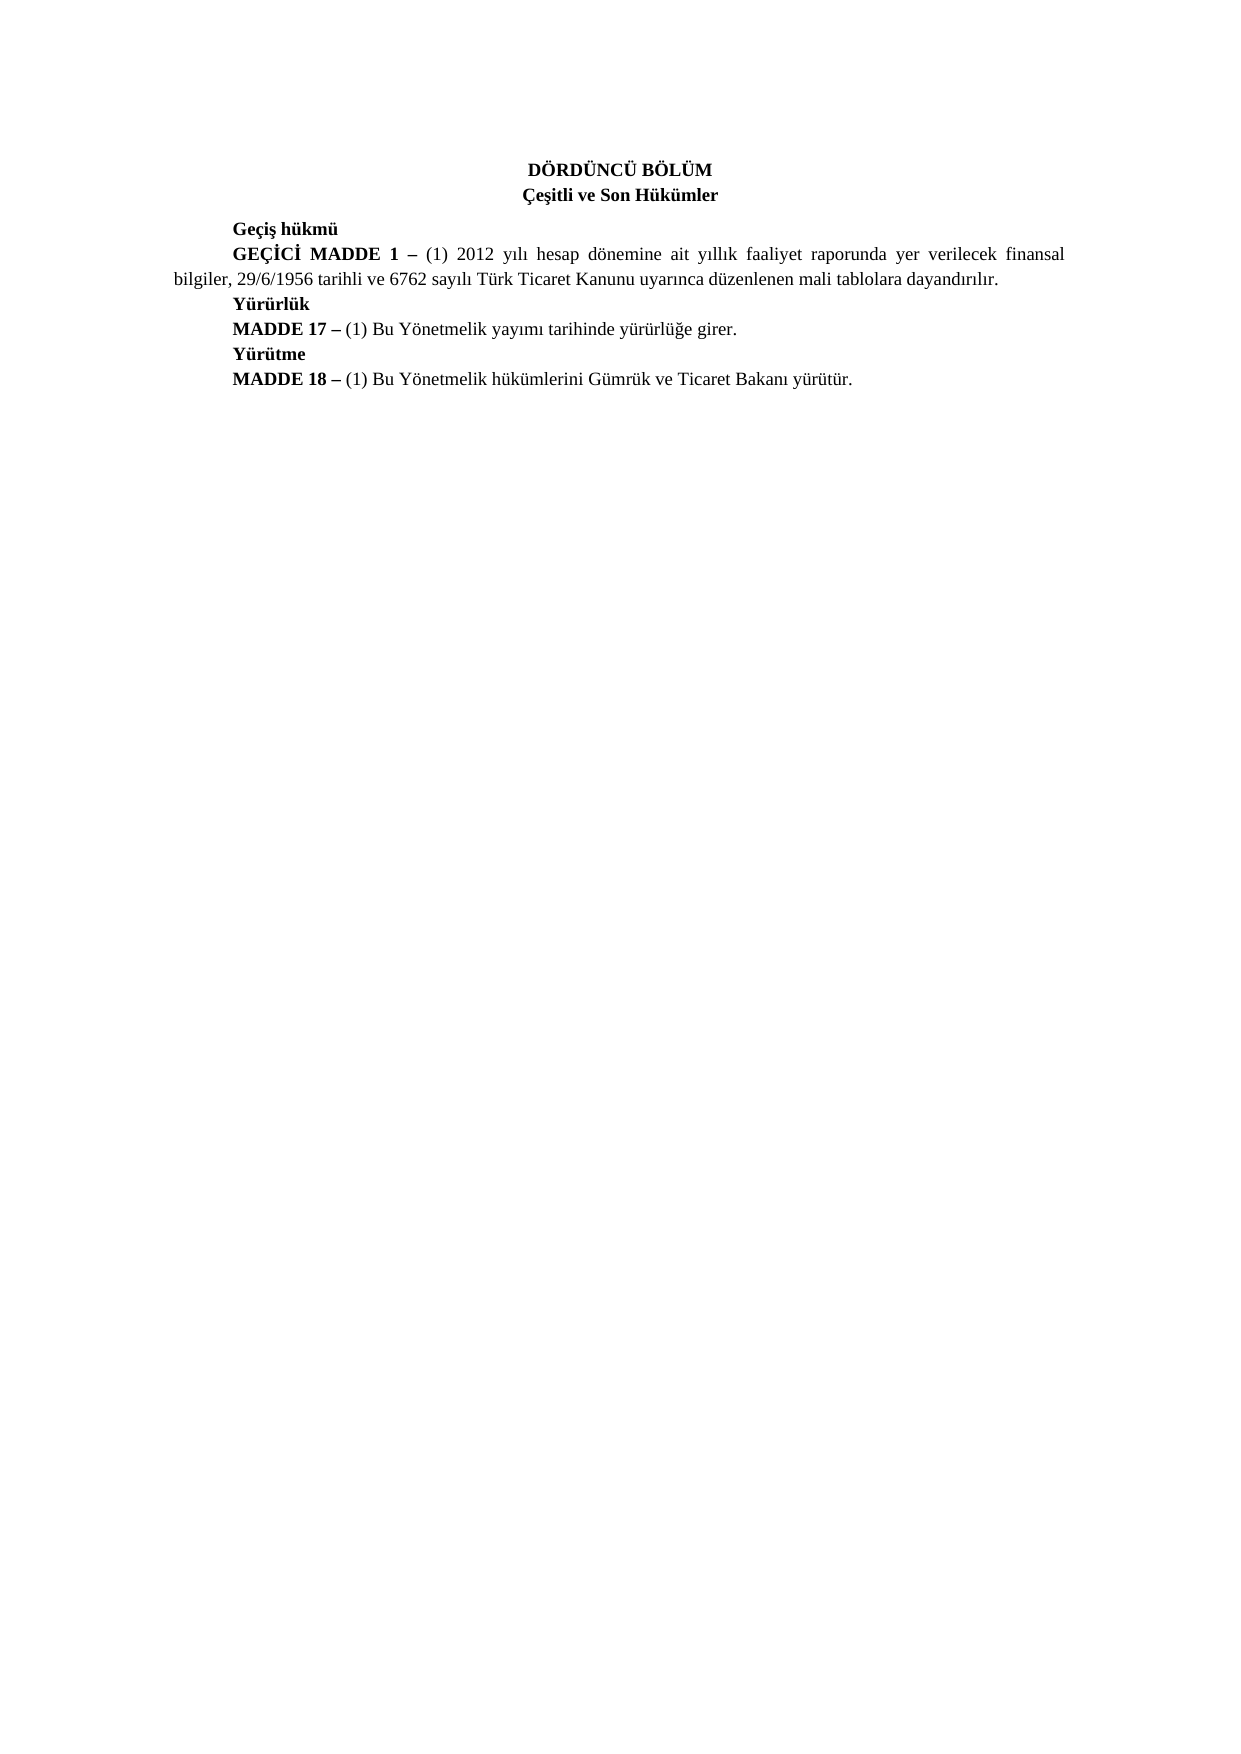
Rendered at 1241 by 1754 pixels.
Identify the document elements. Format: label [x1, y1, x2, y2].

table_cell [162, 148, 1078, 441]
